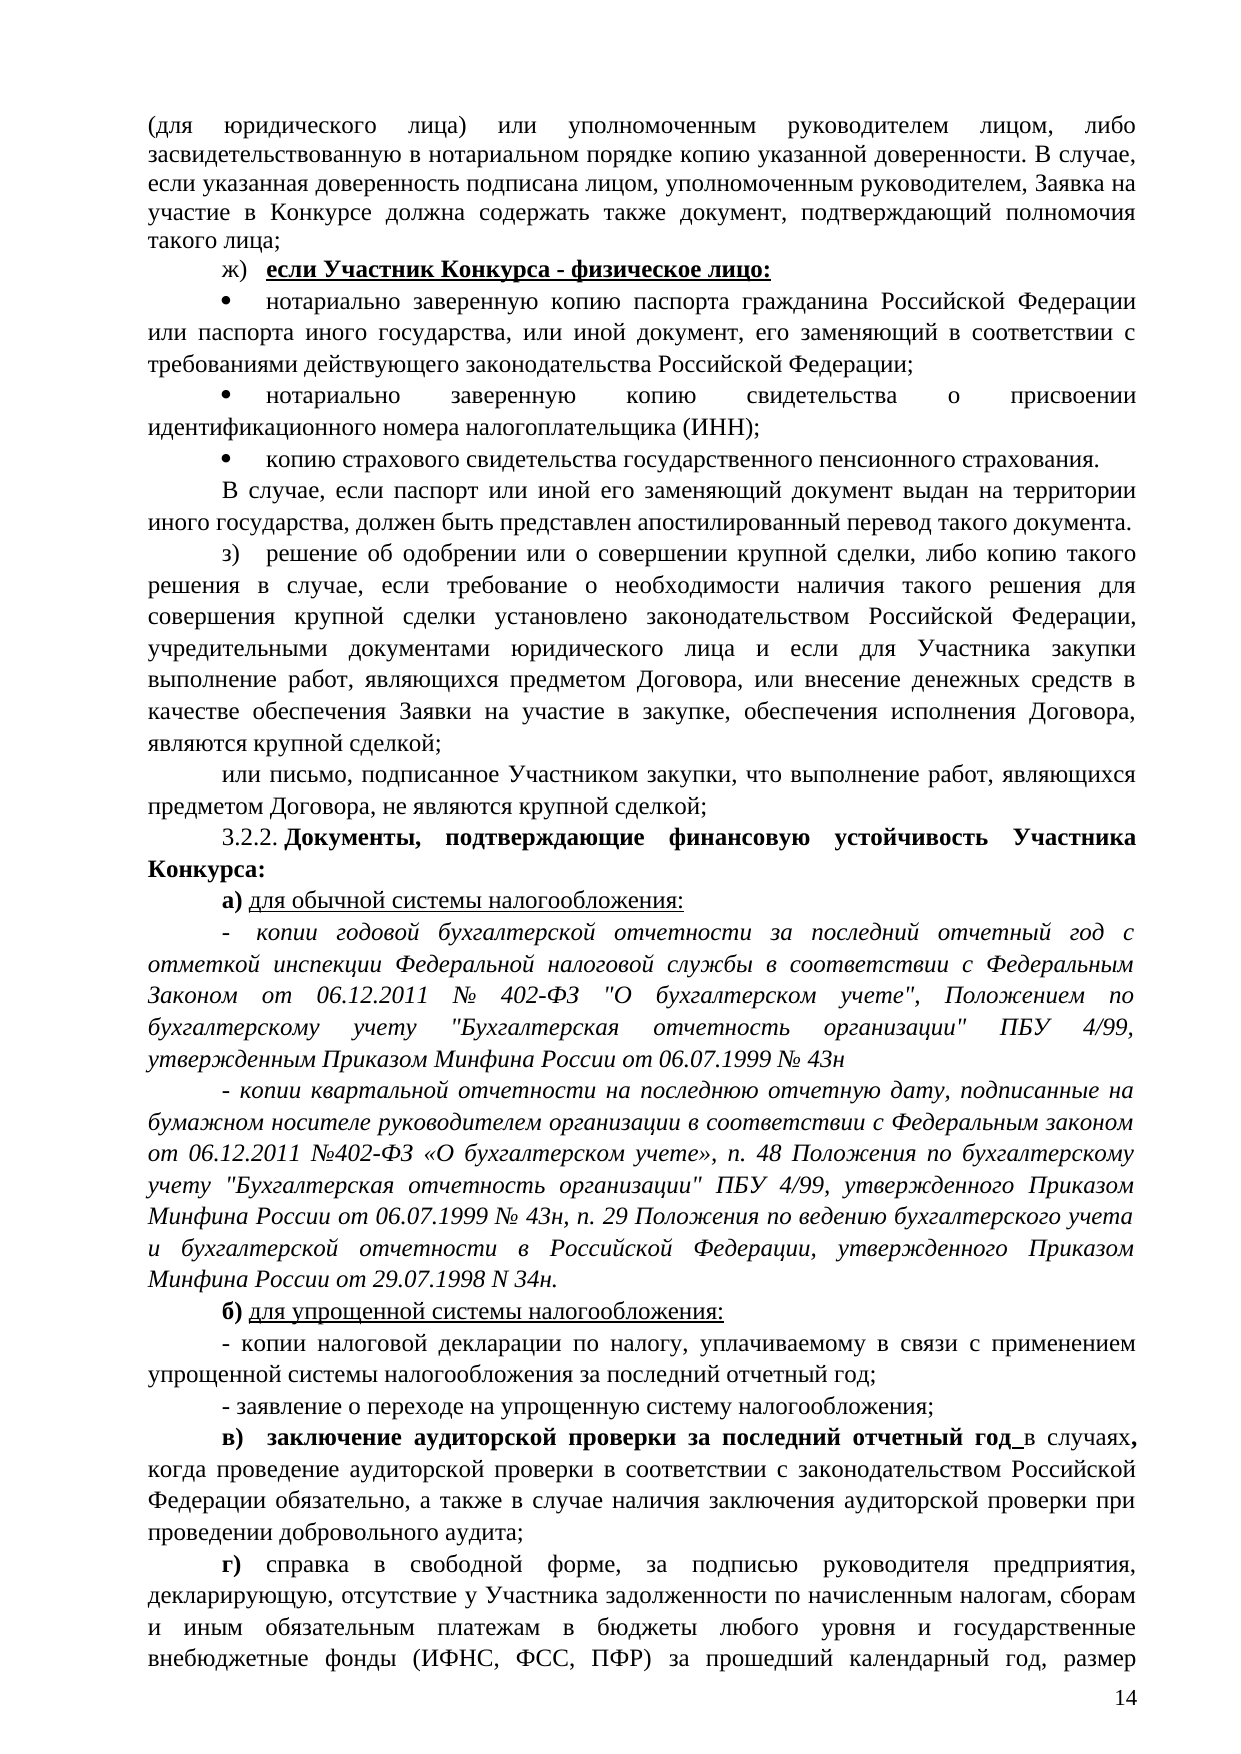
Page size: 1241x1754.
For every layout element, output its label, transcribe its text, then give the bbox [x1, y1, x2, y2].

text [148, 111, 1137, 254]
list В случае, если паспорт или иной его заменяющий документ выдан на территории иного государства, должен быть представлен апостилированный перевод такого документа. [148, 475, 1137, 536]
list нотариально заверенную копию свидетельства о присвоении идентификационного номера налогоплательщика (ИНН); [148, 381, 1137, 441]
text или письмо, подписанное Участником закупки, что выполнение работ, являющихся предметом Договора, не являются крупной сделкой; [148, 759, 1137, 819]
list - копии квартальной отчетности на последнюю отчетную дату, подписанные на бумажном носителе руководителем организации в соответствии с Федеральным законом от 06.12.2011 №402-ФЗ «О бухгалтерском учете», п. 48 Положения по бухгалтерскому учету "Бухгалтерская отчетность организации" ПБУ 4/99, утвержденного Приказом Минфина России от 06.07.1999 № 43н, п. 29 Положения по ведению бухгалтерского учета и бухгалтерской отчетности в Российской Федерации, утвержденного Приказом Минфина России от 29.07.1998 N 34н. [148, 1075, 1137, 1293]
text б) для упрощенной системы налогообложения: [148, 1296, 1137, 1325]
text - заявление о переходе на упрощенную систему налогообложения; [148, 1391, 1137, 1419]
list копию страхового свидетельства государственного пенсионного страхования. [148, 444, 1137, 472]
text в) заключение аудиторской проверки за последний отчетный год в случаях, когда проведение аудиторской проверки в соответствии с законодательством Российской Федерации обязательно, а также в случае наличия заключения аудиторской проверки при проведении добровольного аудита; [148, 1422, 1137, 1546]
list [148, 1549, 1137, 1672]
text 3.2.2. Документы, подтверждающие финансовую устойчивость Участника Конкурса: [148, 822, 1137, 883]
list - копии годовой бухгалтерской отчетности за последний отчетный год с отметкой инспекции Федеральной налоговой службы в соответствии с Федеральным Законом от 06.12.2011 № 402-ФЗ "О бухгалтерском учете", Положением по бухгалтерскому учету "Бухгалтерская отчетность организации" ПБУ 4/99, утвержденным Приказом Минфина России от 06.07.1999 № 43н [148, 917, 1137, 1072]
text а) для обычной системы налогообложения: [148, 886, 1137, 914]
list нотариально заверенную копию паспорта гражданина Российской Федерации или паспорта иного государства, или иной документ, его заменяющий в соответствии с требованиями действующего законодательства Российской Федерации; [148, 286, 1137, 378]
text - копии налоговой декларации по налогу, уплачиваемому в связи с применением упрощенной системы налогообложения за последний отчетный год; [148, 1328, 1137, 1388]
text з) решение об одобрении или о совершении крупной сделки, либо копию такого решения в случае, если требование о необходимости наличия такого решения для совершения крупной сделки установлено законодательством Российской Федерации, учредительными документами юридического лица и если для Участника закупки выполнение работ, являющихся предметом Договора, или внесение денежных средств в качестве обеспечения Заявки на участие в закупке, обеспечения исполнения Договора, являются крупной сделкой; [148, 538, 1137, 756]
list ж) если Участник Конкурса - физическое лицо: [148, 254, 1137, 283]
